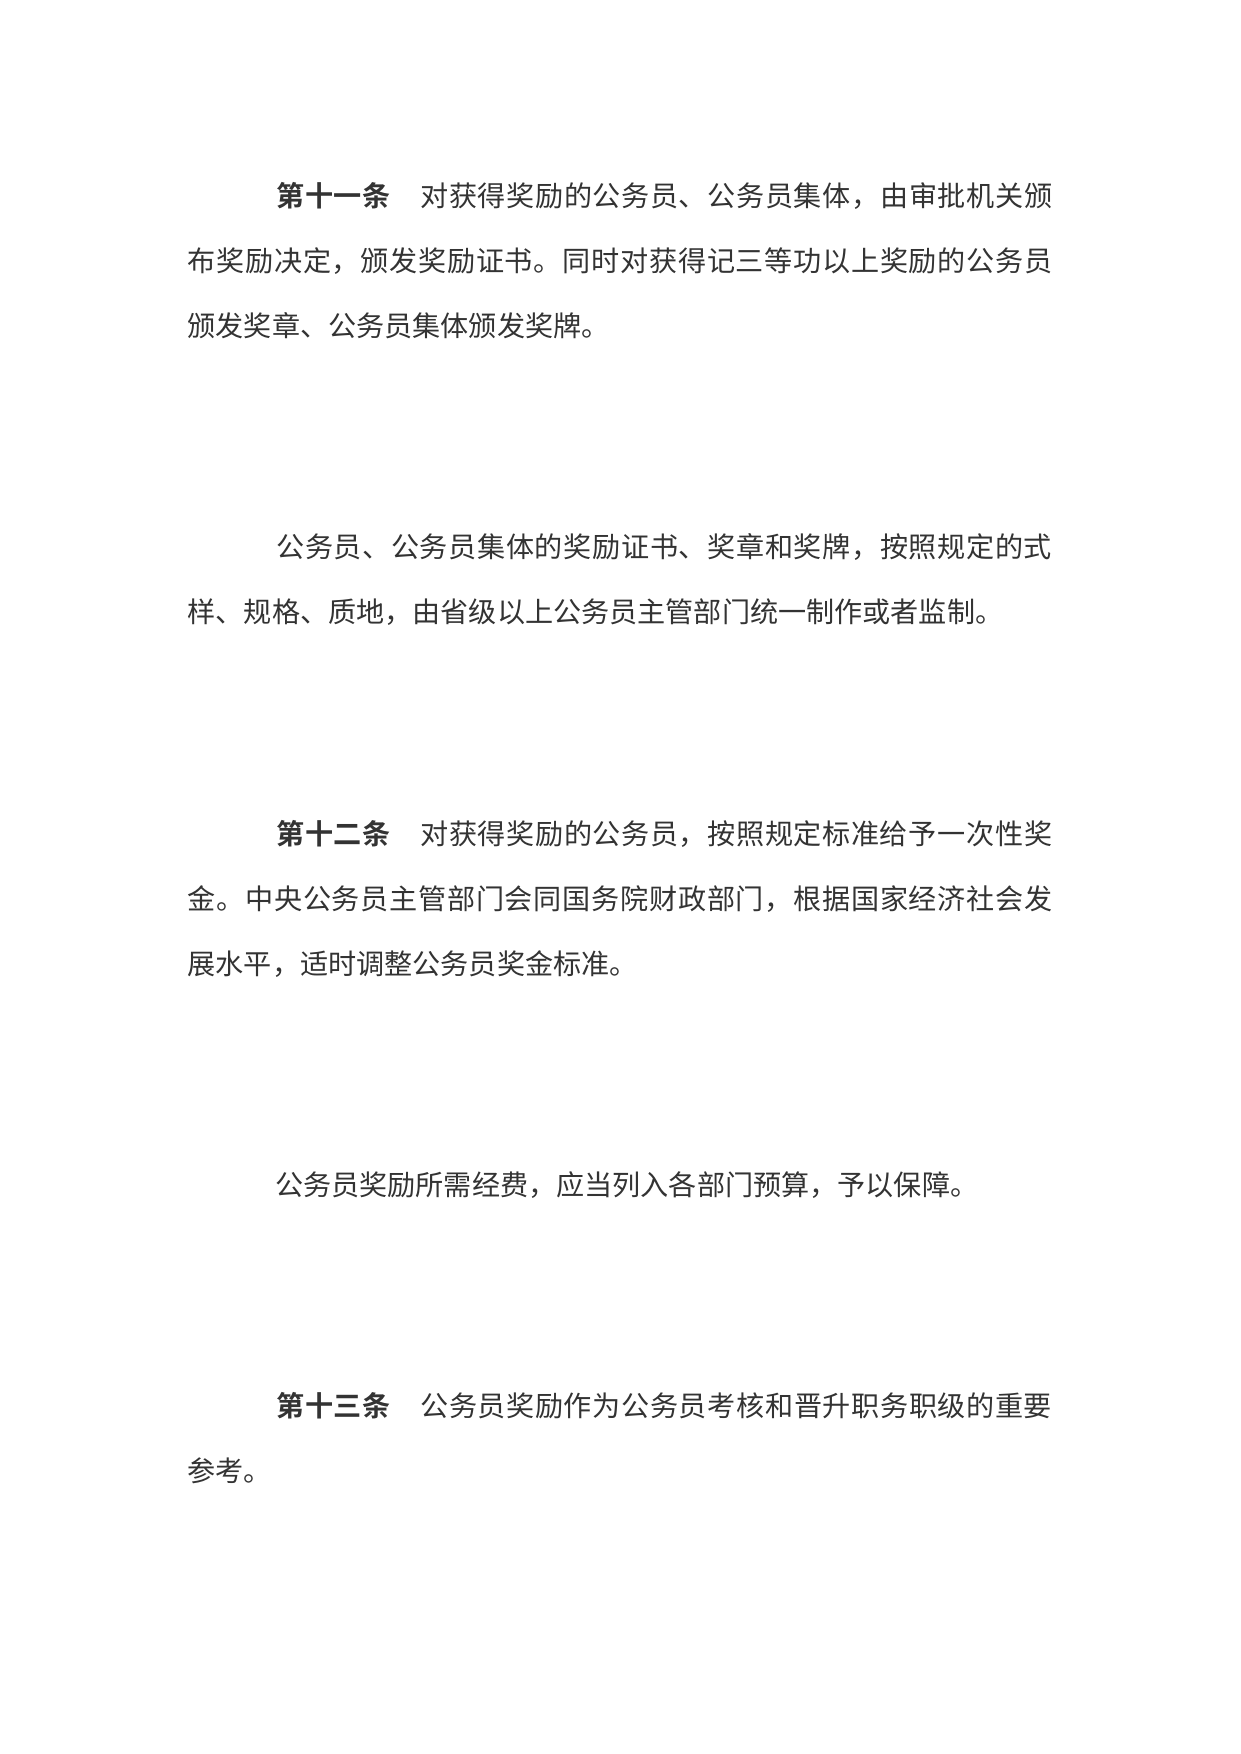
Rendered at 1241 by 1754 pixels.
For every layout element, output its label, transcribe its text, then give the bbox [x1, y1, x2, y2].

text 公务员、公务员集体的奖励证书、奖章和奖牌，按照规定的式样、规格、质地，由省级以上公务员主管部门统一制作或者监制。 [187, 513, 1053, 643]
text 第十一条 对获得奖励的公务员、公务员集体，由审批机关颁布奖励决定，颁发奖励证书。同时对获得记三等功以上奖励的公务员颁发奖章、公务员集体颁发奖牌。 [187, 162, 1053, 357]
text 第十二条 对获得奖励的公务员，按照规定标准给予一次性奖金。中央公务员主管部门会同国务院财政部门，根据国家经济社会发展水平，适时调整公务员奖金标准。 [187, 799, 1053, 994]
text 公务员奖励所需经费，应当列入各部门预算，予以保障。 [187, 1151, 1053, 1216]
text 第十三条 公务员奖励作为公务员考核和晋升职务职级的重要参考。 [187, 1372, 1053, 1502]
